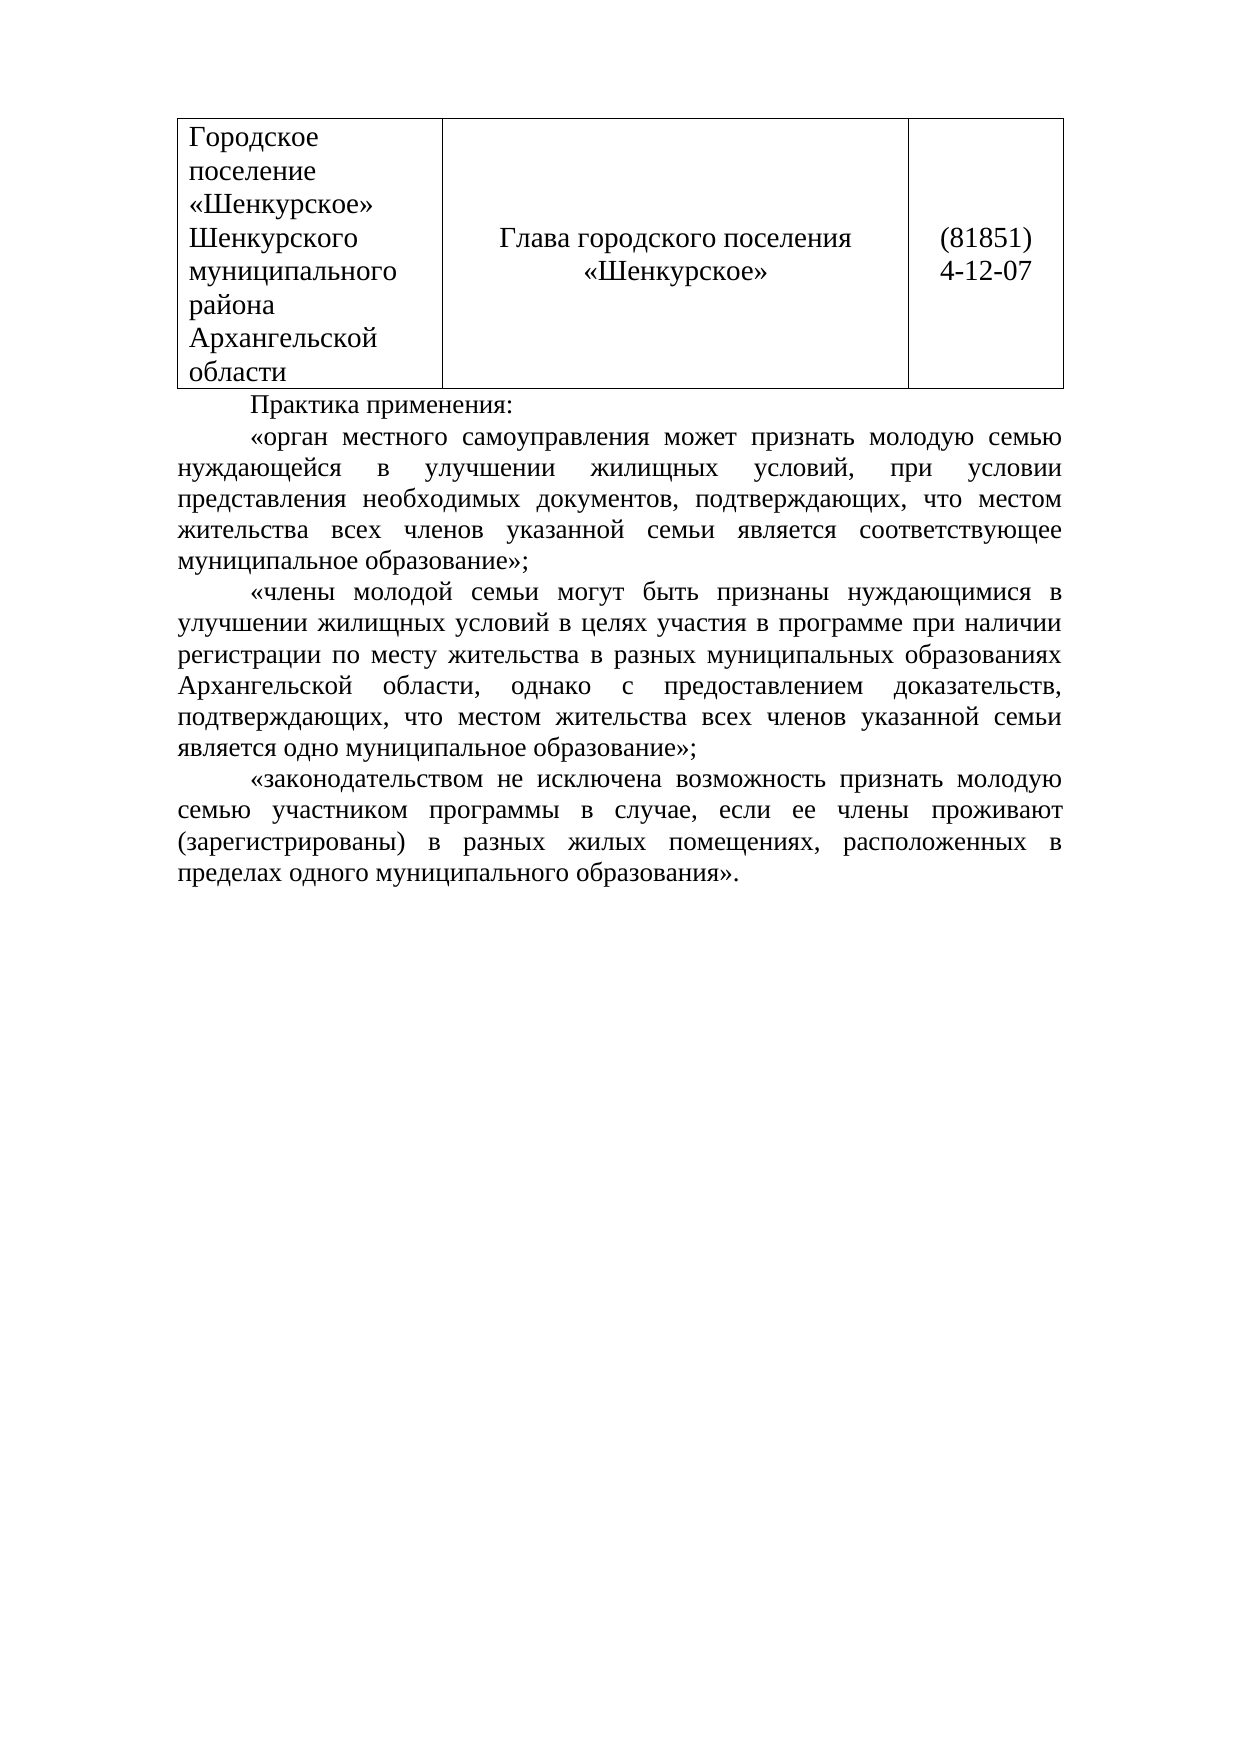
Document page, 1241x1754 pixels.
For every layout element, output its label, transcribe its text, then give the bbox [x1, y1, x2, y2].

table_cell Глава городского поселения «Шенкурское» [443, 119, 908, 387]
text «орган местного самоуправления может признать молодую семью нуждающейся в улучшении жилищных условий, при условии представления необходимых документов, подтверждающих, что местом жительства всех членов указанной семьи является соответствующее муниципальное образование»; [177, 420, 1063, 575]
table_cell Городское поселение «Шенкурское» Шенкурского муниципального района Архангельской области [178, 119, 442, 387]
text «законодательством не исключена возможность признать молодую семью участником программы в случае, если ее члены проживают (зарегистрированы) в разных жилых помещениях, расположенных в пределах одного муниципального образования». [177, 762, 1063, 887]
text Практика применения: [177, 389, 1063, 420]
text «члены молодой семьи могут быть признаны нуждающимися в улучшении жилищных условий в целях участия в программе при наличии регистрации по месту жительства в разных муниципальных образованиях Архангельской области, однако с предоставлением доказательств, подтверждающих, что местом жительства всех членов указанной семьи является одно муниципальное образование»; [177, 575, 1063, 762]
table_cell (81851) 4-12-07 [909, 119, 1063, 387]
